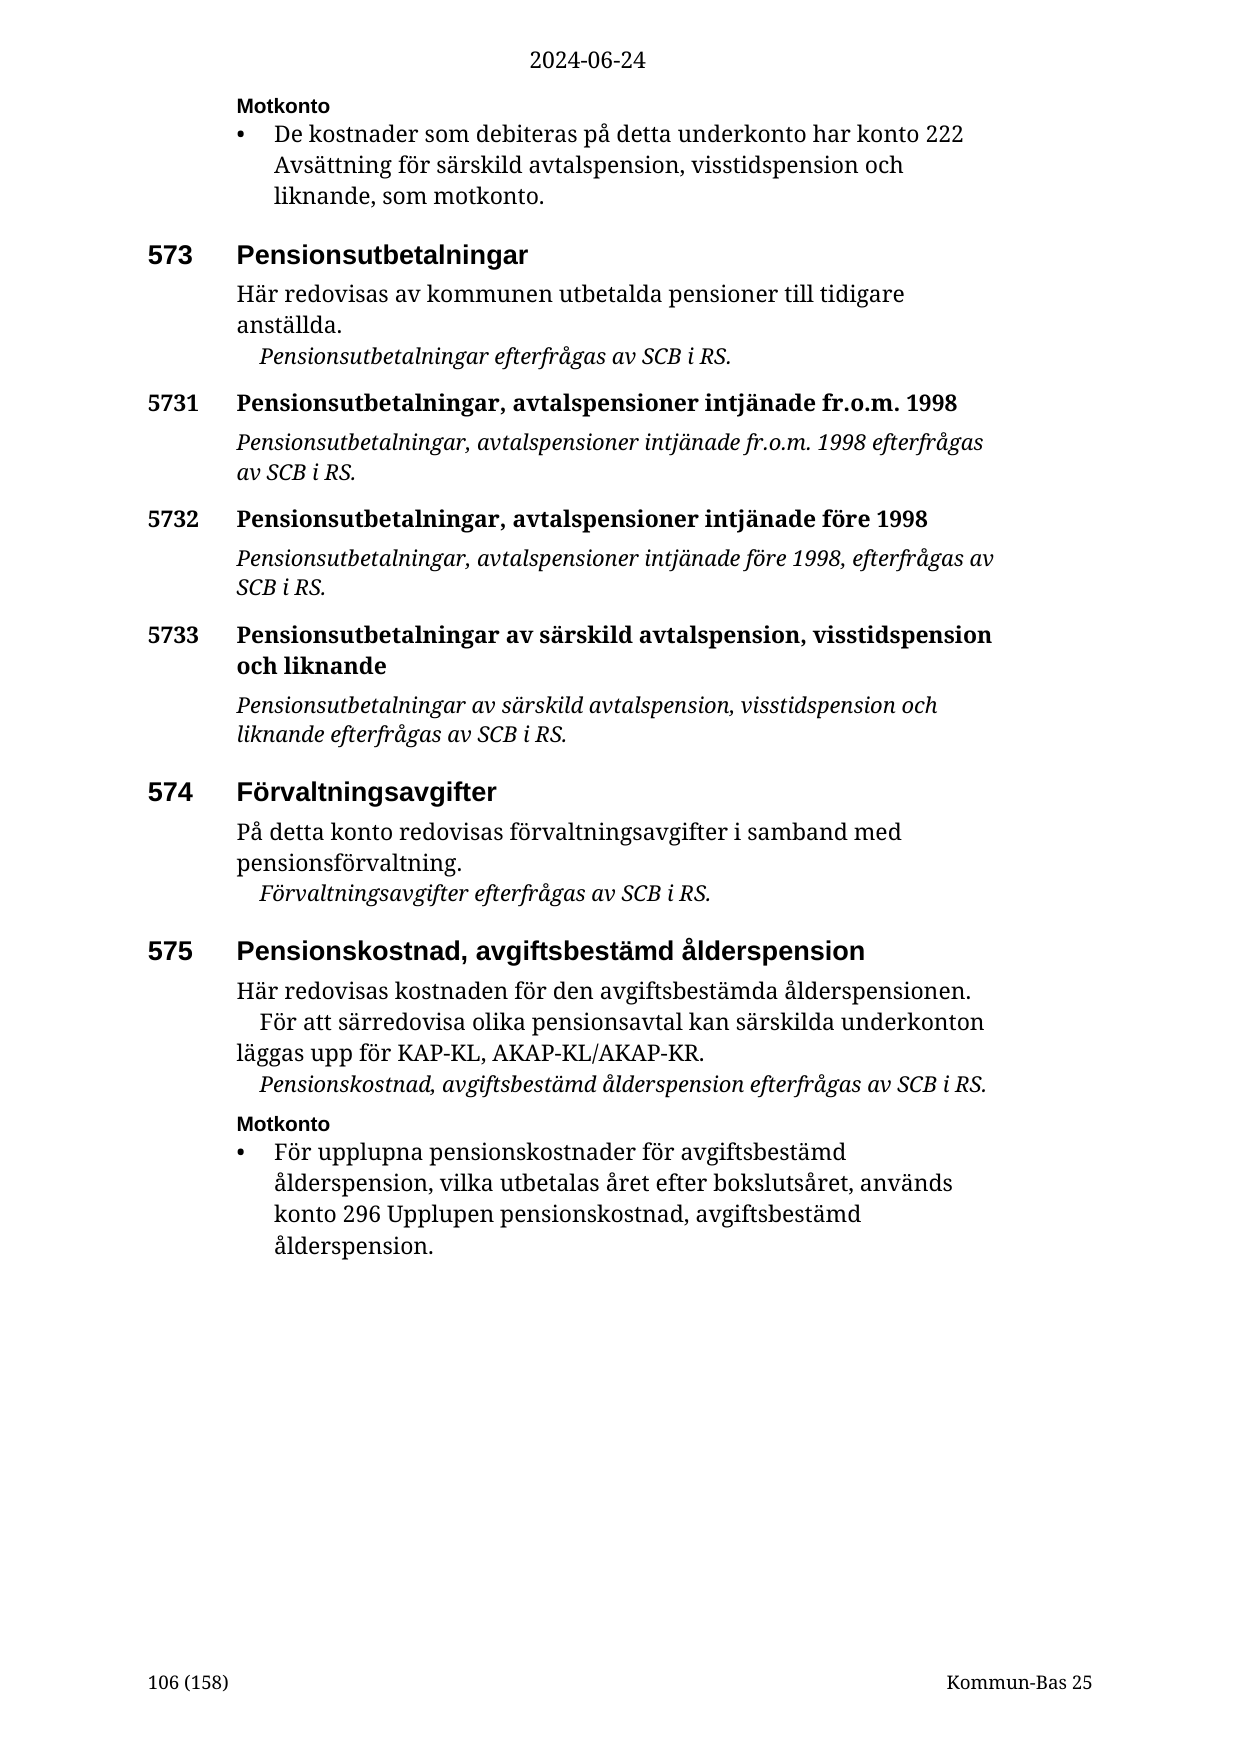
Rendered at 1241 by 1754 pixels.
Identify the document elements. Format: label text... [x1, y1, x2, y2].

text Här redovisas av kommunen utbetalda pensioner till tidigare anställda. [236, 278, 1004, 341]
text Pensionsutbetalningar, avtalspensioner intjänade före 1998, efterfrågas av SCB i RS. [236, 543, 1004, 602]
text Förvaltningsavgifter efterfrågas av SCB i RS. [236, 878, 1004, 908]
subtitle 5733 Pensionsutbetalningar av särskild avtalspension, visstidspension och liknande [148, 619, 1004, 681]
text Pensionsutbetalningar efterfrågas av SCB i RS. [236, 341, 1004, 371]
text Här redovisas kostnaden för den avgiftsbestämda ålderspensionen. [236, 975, 1004, 1006]
subtitle 574 Förvaltningsavgifter [148, 774, 1004, 808]
text Motkonto [236, 1107, 1004, 1136]
text De kostnader som debiteras på detta underkonto har konto 222 Avsättning för särskild avtalspension, visstidspension och liknande, som motkonto. [236, 118, 1004, 212]
text Pensionsutbetalningar av särskild avtalspension, visstidspension och liknande efterfrågas av SCB i RS. [236, 690, 1004, 749]
text För upplupna pensionskostnader för avgiftsbestämd ålderspension, vilka utbetalas året efter bokslutsåret, används konto 296 Upplupen pensionskostnad, avgiftsbestämd ålderspension. [236, 1136, 1004, 1261]
text Motkonto [236, 89, 1004, 118]
text Pensionsutbetalningar, avtalspensioner intjänade fr.o.m. 1998 efterfrågas av SCB i RS. [236, 427, 1004, 486]
text På detta konto redovisas förvaltningsavgifter i samband med pensionsförvaltning. [236, 816, 1004, 878]
text För att särredovisa olika pensionsavtal kan särskilda underkonton läggas upp för KAP-KL, AKAP-KL/AKAP-KR. [236, 1006, 1004, 1069]
subtitle 573 Pensionsutbetalningar [148, 237, 1004, 270]
subtitle 5731 Pensionsutbetalningar, avtalspensioner intjänade fr.o.m. 1998 [148, 387, 1004, 418]
subtitle 5732 Pensionsutbetalningar, avtalspensioner intjänade före 1998 [148, 503, 1004, 534]
subtitle 575 Pensionskostnad, avgiftsbestämd ålderspension [148, 933, 1004, 967]
text Pensionskostnad, avgiftsbestämd ålderspension efterfrågas av SCB i RS. [236, 1069, 1004, 1098]
